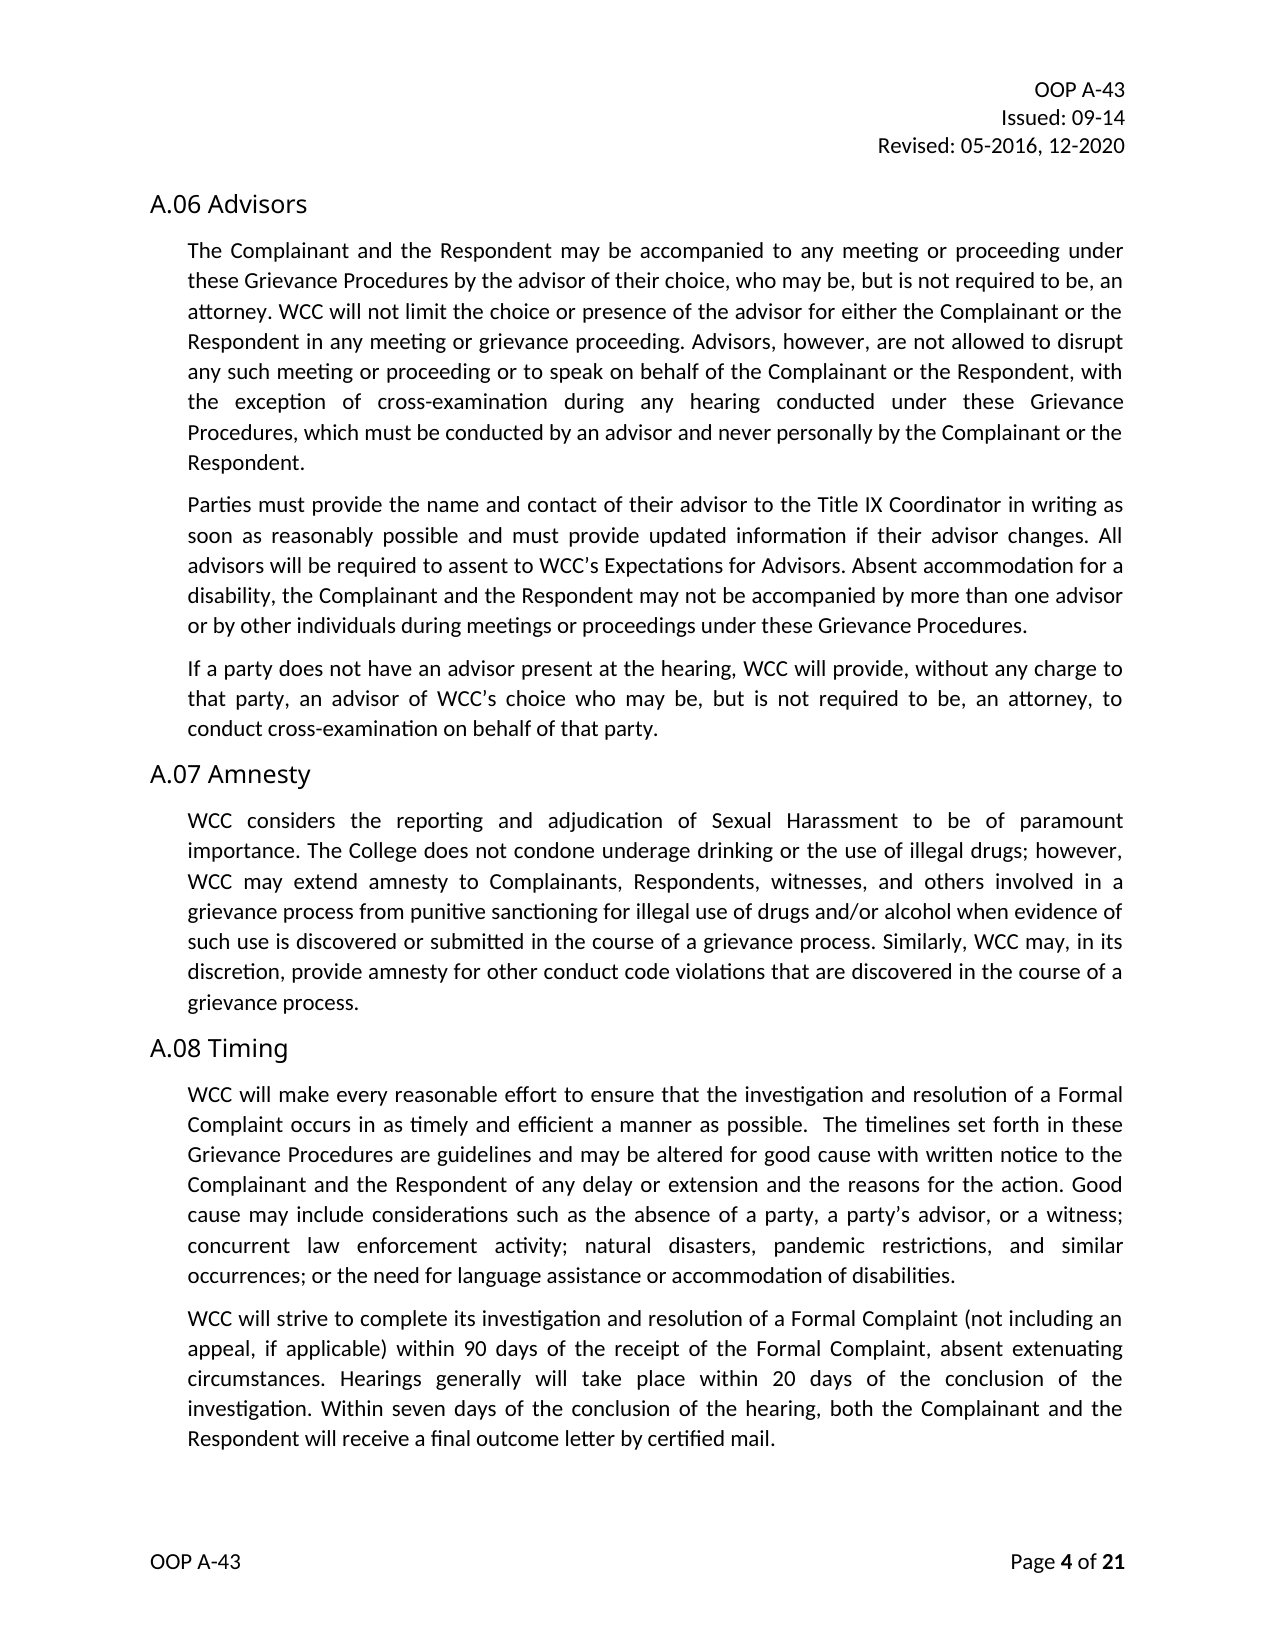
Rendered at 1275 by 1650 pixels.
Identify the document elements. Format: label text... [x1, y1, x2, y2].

text If a party does not have an advisor present at the hearing, WCC will provide, without any charge to that party, an advisor of WCC’s choice who may be, but is not required to be, an attorney, to conduct cross-examination on behalf of that party. [187, 654, 1125, 742]
text The Complainant and the Respondent may be accompanied to any meeting or proceeding under these Grievance Procedures by the advisor of their choice, who may be, but is not required to be, an attorney. WCC will not limit the choice or presence of the advisor for either the Complainant or the Respondent in any meeting or grievance proceeding. Advisors, however, are not allowed to disrupt any such meeting or proceeding or to speak on behalf of the Complainant or the Respondent, with the exception of cross-examination during any hearing conducted under these Grievance Procedures, which must be conducted by an advisor and never personally by the Complainant or the Respondent. [187, 236, 1125, 476]
text WCC will strive to complete its investigation and resolution of a Formal Complaint (not including an appeal, if applicable) within 90 days of the receipt of the Formal Complaint, absent extenuating circumstances. Hearings generally will take place within 20 days of the conclusion of the investigation. Within seven days of the conclusion of the hearing, both the Complainant and the Respondent will receive a final outcome letter by certified mail. [187, 1304, 1125, 1452]
subtitle A.08 Timing [150, 1030, 1125, 1064]
subtitle A.06 Advisors [150, 187, 1125, 221]
subtitle A.07 Amnesty [150, 757, 1125, 791]
text WCC will make every reasonable effort to ensure that the investigation and resolution of a Formal Complaint occurs in as timely and efficient a manner as possible. The timelines set forth in these Grievance Procedures are guidelines and may be altered for good cause with written notice to the Complainant and the Respondent of any delay or extension and the reasons for the action. Good cause may include considerations such as the absence of a party, a party’s advisor, or a witness; concurrent law enforcement activity; natural disasters, pandemic restrictions, and similar occurrences; or the need for language assistance or accommodation of disabilities. [187, 1080, 1125, 1289]
text Parties must provide the name and contact of their advisor to the Title IX Coordinator in writing as soon as reasonably possible and must provide updated information if their advisor changes. All advisors will be required to assent to WCC’s Expectations for Advisors. Absent accommodation for a disability, the Complainant and the Respondent may not be accompanied by more than one advisor or by other individuals during meetings or proceedings under these Grievance Procedures. [187, 491, 1125, 639]
text WCC considers the reporting and adjudication of Sexual Harassment to be of paramount importance. The College does not condone underage drinking or the use of illegal drugs; however, WCC may extend amnesty to Complainants, Respondents, witnesses, and others involved in a grievance process from punitive sanctioning for illegal use of drugs and/or alcohol when evidence of such use is discovered or submitted in the course of a grievance process. Similarly, WCC may, in its discretion, provide amnesty for other conduct code violations that are discovered in the course of a grievance process. [187, 806, 1125, 1016]
